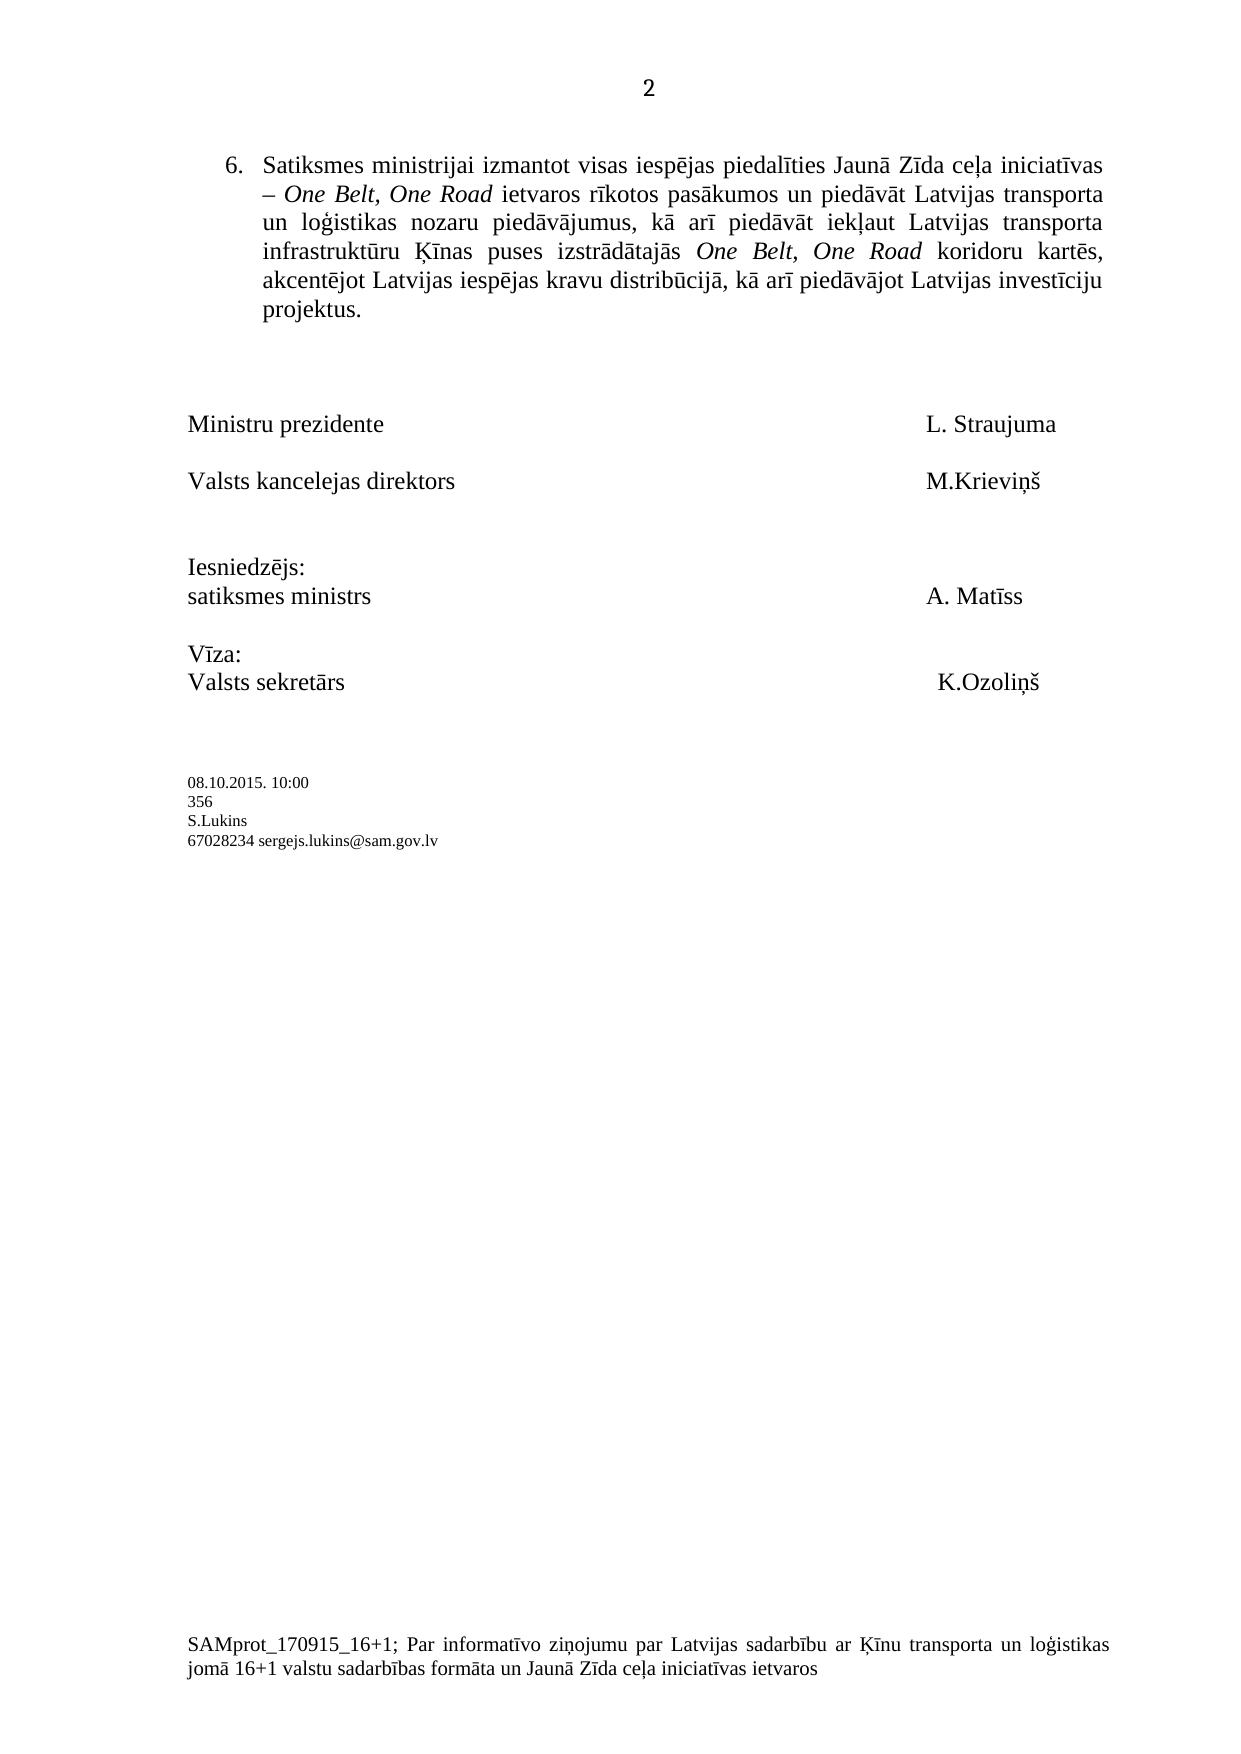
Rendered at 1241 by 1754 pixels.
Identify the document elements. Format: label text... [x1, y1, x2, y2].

text 67028234 sergejs.lukins@sam.gov.lv [187, 830, 1110, 849]
text Valsts sekretārs K.Ozoliņš [187, 667, 1110, 696]
text Vīza: [187, 639, 1110, 667]
text 08.10.2015. 10:00 [187, 773, 1110, 792]
text Ministru prezidente L. Straujuma [187, 409, 1110, 437]
text 356 [187, 792, 1110, 811]
list Satiksmes ministrijai izmantot visas iespējas piedalīties Jaunā Zīda ceļa iniciatīvas – One Belt, One Road ietvaros rīkotos pasākumos un piedāvāt Latvijas transporta un loģistikas nozaru piedāvājumus, kā arī piedāvāt iekļaut Latvijas transporta infrastruktūru Ķīnas puses izstrādātajās One Belt, One Road koridoru kartēs, akcentējot Latvijas iespējas kravu distribūcijā, kā arī piedāvājot Latvijas investīciju projektus. [225, 150, 1104, 322]
text Iesniedzējs: [187, 552, 1110, 581]
text Valsts kancelejas direktors M.Krieviņš [187, 466, 1110, 495]
text satiksmes ministrs A. Matīss [187, 581, 1110, 610]
text S.Lukins [187, 811, 1110, 830]
